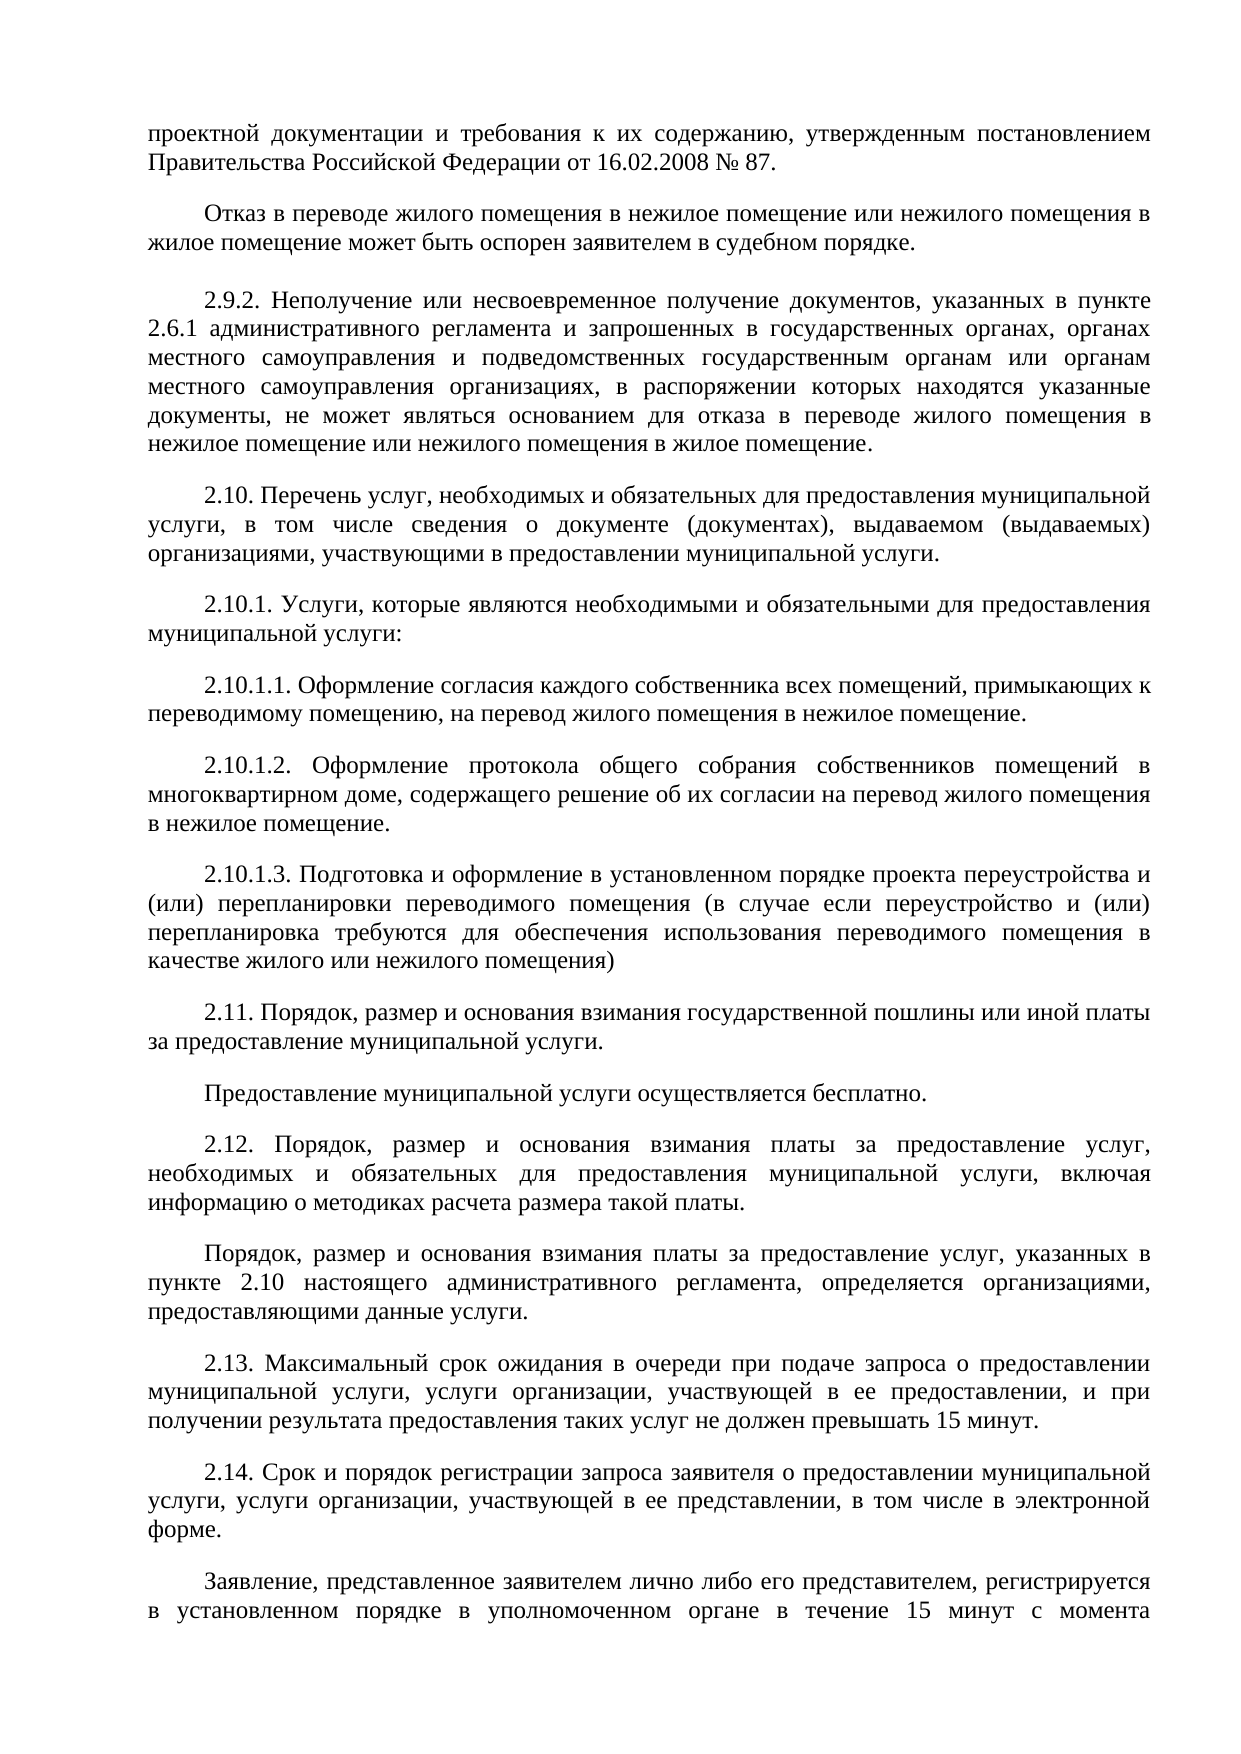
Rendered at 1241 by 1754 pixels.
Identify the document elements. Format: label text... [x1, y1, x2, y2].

text Порядок, размер и основания взимания платы за предоставление услуг, указанных в пункте 2.10 настоящего административного регламента, определяется организациями, предоставляющими данные услуги. [148, 1238, 1152, 1325]
text 2.10.1.3. Подготовка и оформление в установленном порядке проекта переустройства и (или) перепланировки переводимого помещения (в случае если переустройство и (или) перепланировка требуются для обеспечения использования переводимого помещения в качестве жилого или нежилого помещения) [148, 859, 1152, 974]
text Отказ в переводе жилого помещения в нежилое помещение или нежилого помещения в жилое помещение может быть оспорен заявителем в судебном порядке. [148, 198, 1152, 256]
text 2.10.1. Услуги, которые являются необходимыми и обязательными для предоставления муниципальной услуги: [148, 589, 1152, 647]
text Предоставление муниципальной услуги осуществляется бесплатно. [148, 1078, 1152, 1106]
text 2.13. Максимальный срок ожидания в очереди при подаче запроса о предоставлении муниципальной услуги, услуги организации, участвующей в ее предоставлении, и при получении результата предоставления таких услуг не должен превышать 15 минут. [148, 1348, 1152, 1434]
text 2.14. Срок и порядок регистрации запроса заявителя о предоставлении муниципальной услуги, услуги организации, участвующей в ее представлении, в том числе в электронной форме. [148, 1457, 1152, 1543]
text 2.10.1.2. Оформление протокола общего собрания собственников помещений в многоквартирном доме, содержащего решение об их согласии на перевод жилого помещения в нежилое помещение. [148, 750, 1152, 836]
text 2.11. Порядок, размер и основания взимания государственной пошлины или иной платы за предоставление муниципальной услуги. [148, 997, 1152, 1055]
text 2.9.2. Неполучение или несвоевременное получение документов, указанных в пункте 2.6.1 административного регламента и запрошенных в государственных органах, органах местного самоуправления и подведомственных государственным органам или органам местного самоуправления организациях, в распоряжении которых находятся указанные документы, не может являться основанием для отказа в переводе жилого помещения в нежилое помещение или нежилого помещения в жилое помещение. [148, 285, 1152, 457]
text 2.12. Порядок, размер и основания взимания платы за предоставление услуг, необходимых и обязательных для предоставления муниципальной услуги, включая информацию о методиках расчета размера такой платы. [148, 1129, 1152, 1216]
text 2.10. Перечень услуг, необходимых и обязательных для предоставления муниципальной услуги, в том числе сведения о документе (документах), выдаваемом (выдаваемых) организациями, участвующими в предоставлении муниципальной услуги. [148, 480, 1152, 566]
text 2.10.1.1. Оформление согласия каждого собственника всех помещений, примыкающих к переводимому помещению, на перевод жилого помещения в нежилое помещение. [148, 670, 1152, 727]
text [148, 1566, 1152, 1623]
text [148, 118, 1152, 176]
